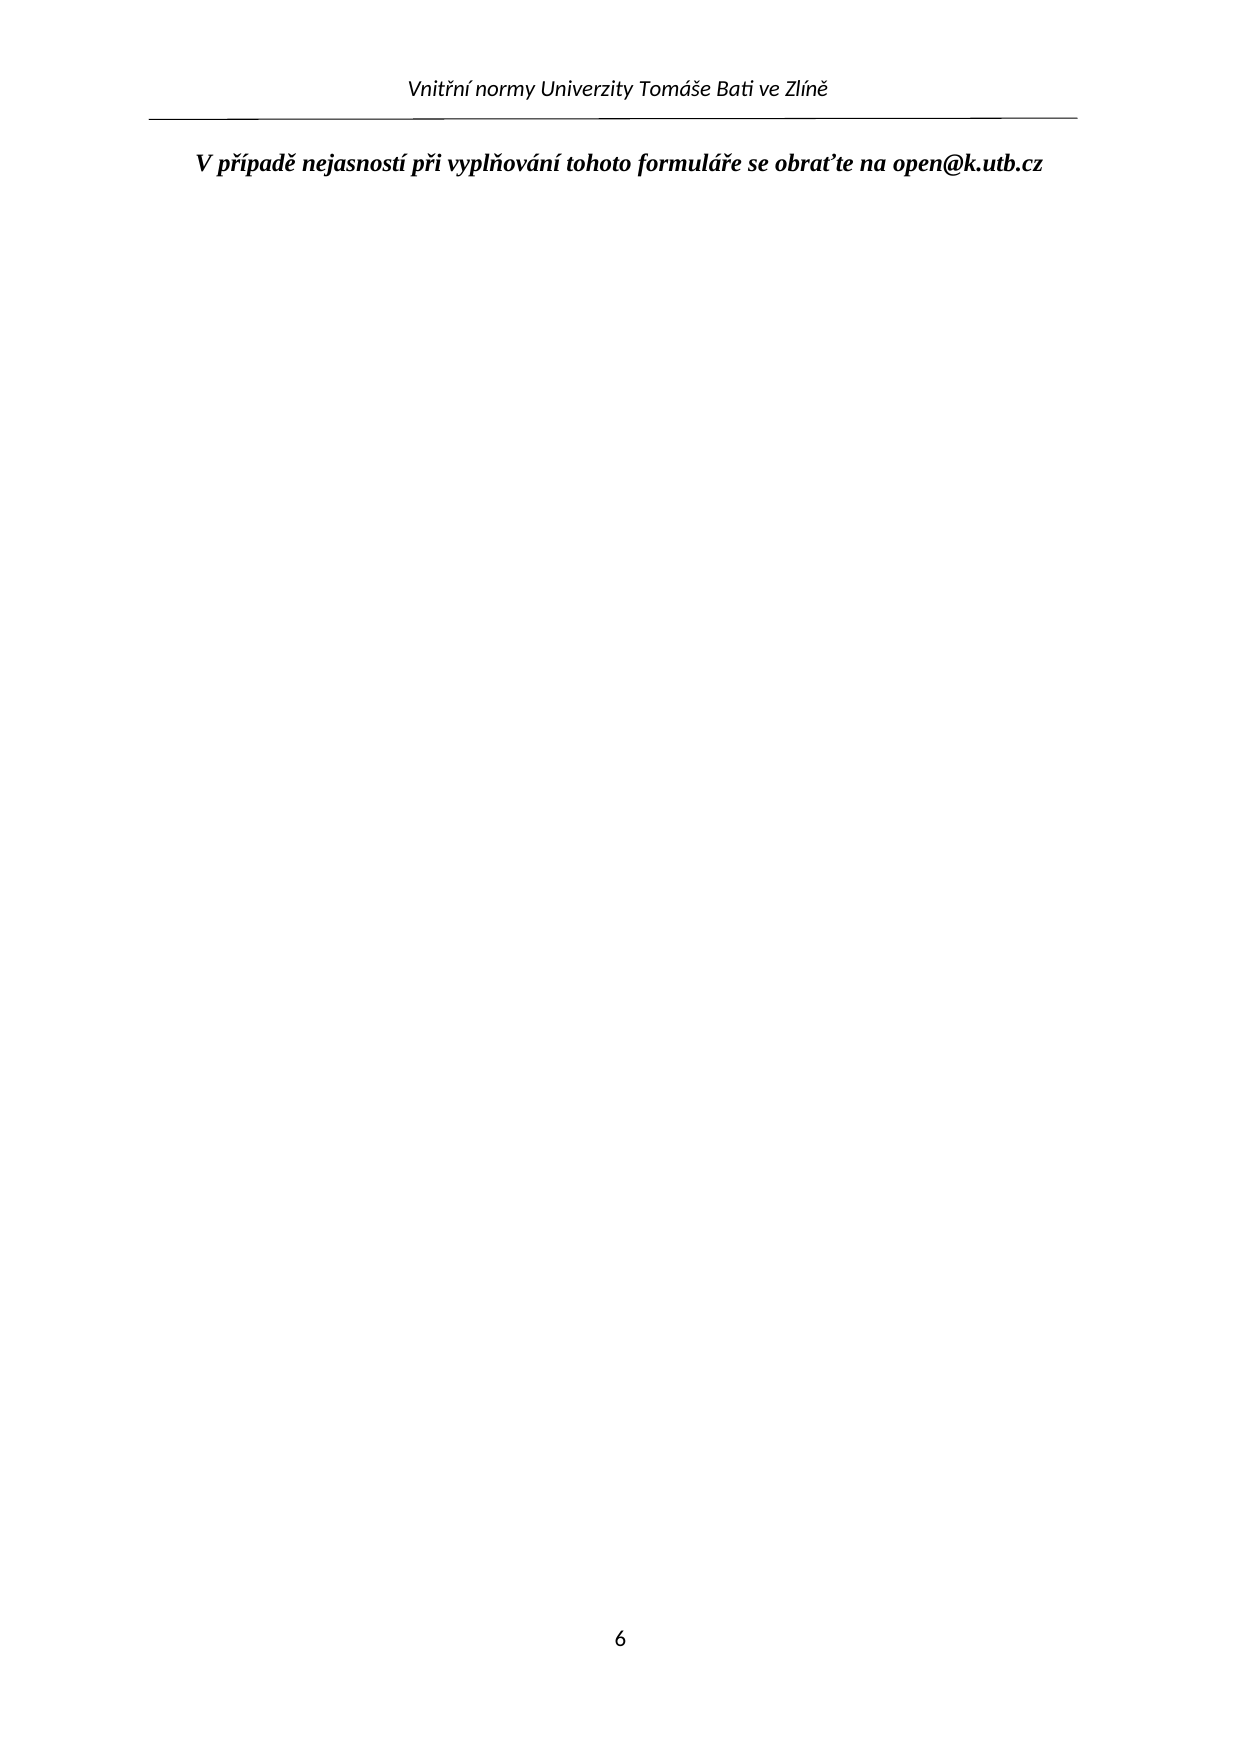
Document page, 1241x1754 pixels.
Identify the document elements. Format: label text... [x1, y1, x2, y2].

text V případě nejasností při vyplňování tohoto formuláře se obraťte na open@k.utb.cz [148, 148, 1093, 176]
